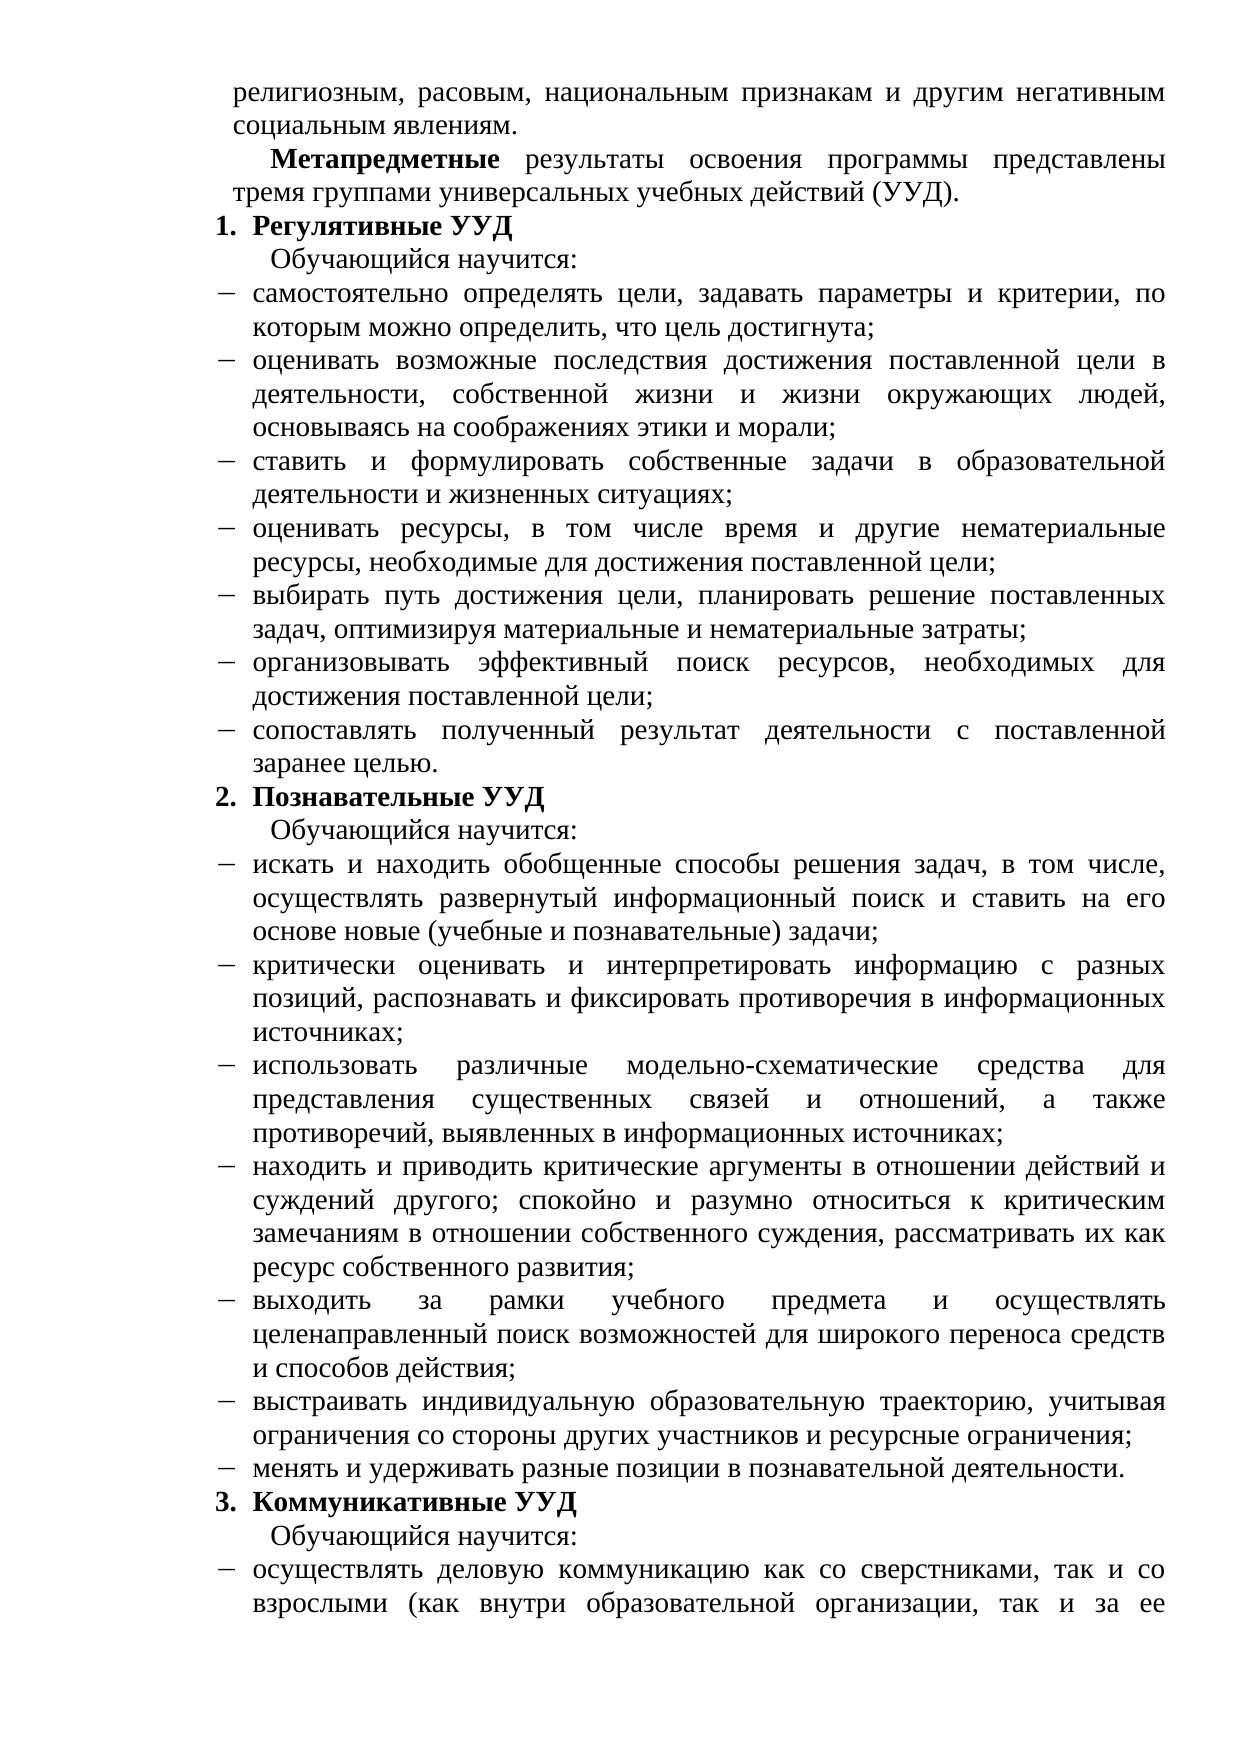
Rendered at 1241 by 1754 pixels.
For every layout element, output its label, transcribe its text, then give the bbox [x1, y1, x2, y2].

list Познавательные УУД [215, 779, 1166, 812]
text Обучающийся научится: [233, 1518, 1166, 1551]
list критически оценивать и интерпретировать информацию с разных позиций, распознавать и фиксировать противоречия в информационных источниках; [215, 947, 1166, 1047]
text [233, 74, 1166, 141]
text Обучающийся научится: [233, 812, 1166, 846]
text Метапредметные результаты освоения программы представлены тремя группами универсальных учебных действий (УУД). [233, 141, 1166, 208]
list ставить и формулировать собственные задачи в образовательной деятельности и жизненных ситуациях; [215, 443, 1166, 510]
list оценивать возможные последствия достижения поставленной цели в деятельности, собственной жизни и жизни окружающих людей, основываясь на соображениях этики и морали; [215, 342, 1166, 443]
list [215, 1551, 1166, 1618]
list использовать различные модельно-схематические средства для представления существенных связей и отношений, а также противоречий, выявленных в информационных источниках; [215, 1047, 1166, 1148]
list сопоставлять полученный результат деятельности с поставленной заранее целью. [215, 712, 1166, 779]
list выходить за рамки учебного предмета и осуществлять целенаправленный поиск возможностей для широкого переноса средств и способов действия; [215, 1282, 1166, 1383]
list находить и приводить критические аргументы в отношении действий и суждений другого; спокойно и разумно относиться к критическим замечаниям в отношении собственного суждения, рассматривать их как ресурс собственного развития; [215, 1148, 1166, 1282]
list выбирать путь достижения цели, планировать решение поставленных задач, оптимизируя материальные и нематериальные затраты; [215, 577, 1166, 644]
list выстраивать индивидуальную образовательную траекторию, учитывая ограничения со стороны других участников и ресурсные ограничения; [215, 1383, 1166, 1450]
list оценивать ресурсы, в том числе время и другие нематериальные ресурсы, необходимые для достижения поставленной цели; [215, 510, 1166, 577]
list искать и находить обобщенные способы решения задач, в том числе, осуществлять развернутый информационный поиск и ставить на его основе новые (учебные и познавательные) задачи; [215, 846, 1166, 947]
text Обучающийся научится: [233, 242, 1166, 275]
list Коммуникативные УУД [215, 1484, 1166, 1518]
list менять и удерживать разные позиции в познавательной деятельности. [215, 1450, 1166, 1484]
list организовывать эффективный поиск ресурсов, необходимых для достижения поставленной цели; [215, 644, 1166, 712]
list Регулятивные УУД [215, 208, 1166, 242]
list самостоятельно определять цели, задавать параметры и критерии, по которым можно определить, что цель достигнута; [215, 275, 1166, 342]
